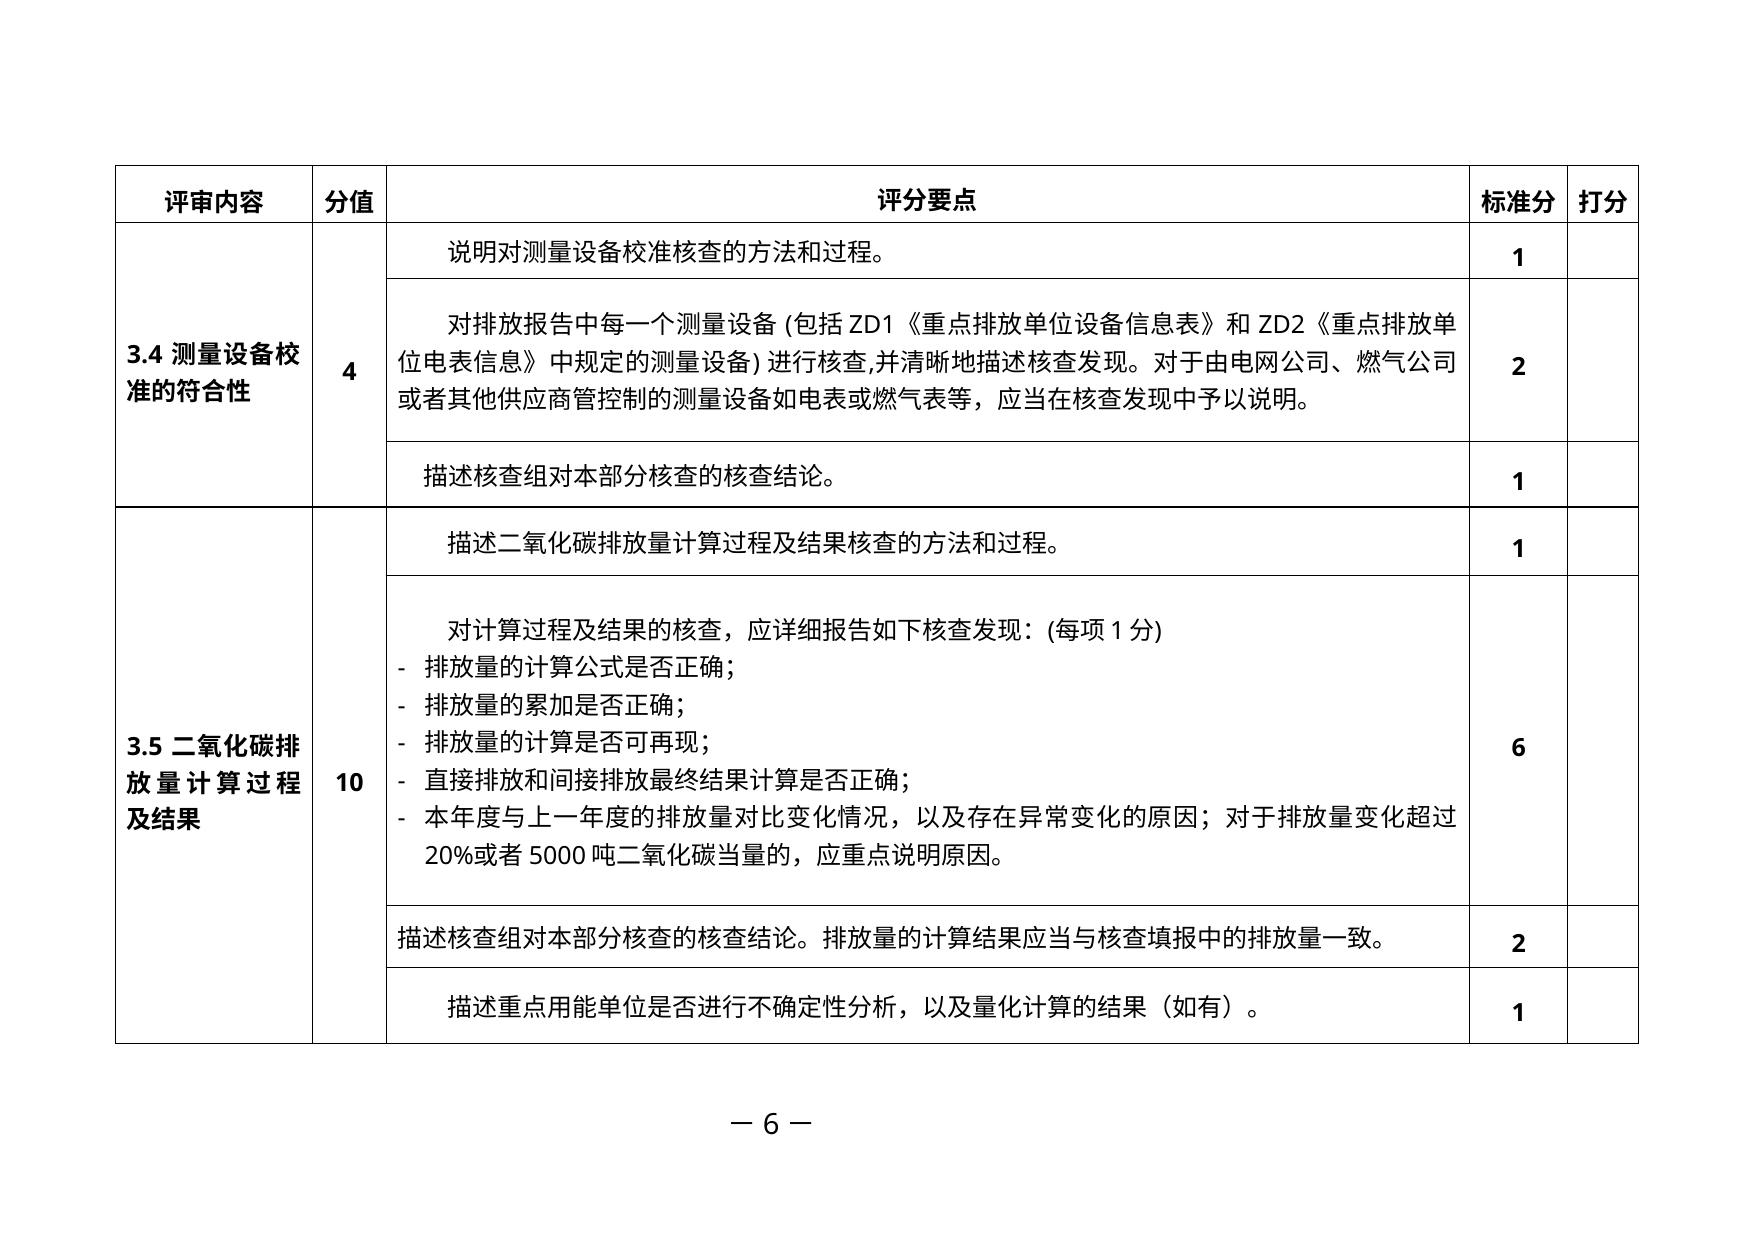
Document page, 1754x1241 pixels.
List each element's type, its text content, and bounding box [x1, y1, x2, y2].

table_cell 评分要点 [387, 166, 1469, 222]
table_cell [1568, 576, 1638, 904]
table_cell 分值 [313, 166, 386, 222]
table_cell [1568, 906, 1638, 967]
table_cell 1 [1470, 968, 1567, 1043]
table_cell 3.5 二氧化碳排放量计算过程及结果 [116, 508, 312, 1043]
table_cell 3.4 测量设备校准的符合性 [116, 223, 312, 506]
table_cell 1 [1470, 442, 1567, 506]
table_cell 2 [1470, 279, 1567, 441]
table_cell [1568, 279, 1638, 441]
table_cell 10 [313, 508, 386, 1043]
table_cell 描述重点用能单位是否进行不确定性分析，以及量化计算的结果（如有）。 [387, 968, 1469, 1043]
table_cell 描述核查组对本部分核查的核查结论。排放量的计算结果应当与核查填报中的排放量一致。 [387, 906, 1469, 967]
table_cell 4 [313, 223, 386, 506]
table_cell [1568, 508, 1638, 575]
table_cell 标准分 [1470, 166, 1567, 222]
table_cell 评审内容 [116, 166, 312, 222]
table_cell [1568, 442, 1638, 506]
table_cell 说明对测量设备校准核查的方法和过程。 [387, 223, 1469, 278]
table_cell 描述核查组对本部分核查的核查结论。 [387, 442, 1469, 506]
table_cell 打分 [1568, 166, 1638, 222]
table_cell [1568, 968, 1638, 1043]
table_cell 1 [1470, 508, 1567, 575]
table_cell 6 [1470, 576, 1567, 904]
table_cell 2 [1470, 906, 1567, 967]
table_cell [1568, 223, 1638, 278]
table_cell 对排放报告中每一个测量设备 (包括ZD1《重点排放单位设备信息表》和ZD2《重点排放单位电表信息》中规定的测量设备) 进行核查,并清晰地描述核查发现。对于由电网公司、燃气公司或者其他供应商管控制的测量设备如电表或燃气表等，应当在核查发现中予以说明。 [387, 279, 1469, 441]
table_cell 对计算过程及结果的核查，应详细报告如下核查发现：(每项1分) 排放量的计算公式是否正确； 排放量的累加是否正确； 排放量的计算是否可再现； 直接排放和间接排放最终结果计算是否正确； 本年度与上一年度的排放量对比变化情况，以及存在异常变化的原因；对于排放量变化超过20%或者5000吨二氧化碳当量的，应重点说明原因。 [387, 576, 1469, 904]
table_cell 1 [1470, 223, 1567, 278]
table_cell 描述二氧化碳排放量计算过程及结果核查的方法和过程。 [387, 508, 1469, 575]
